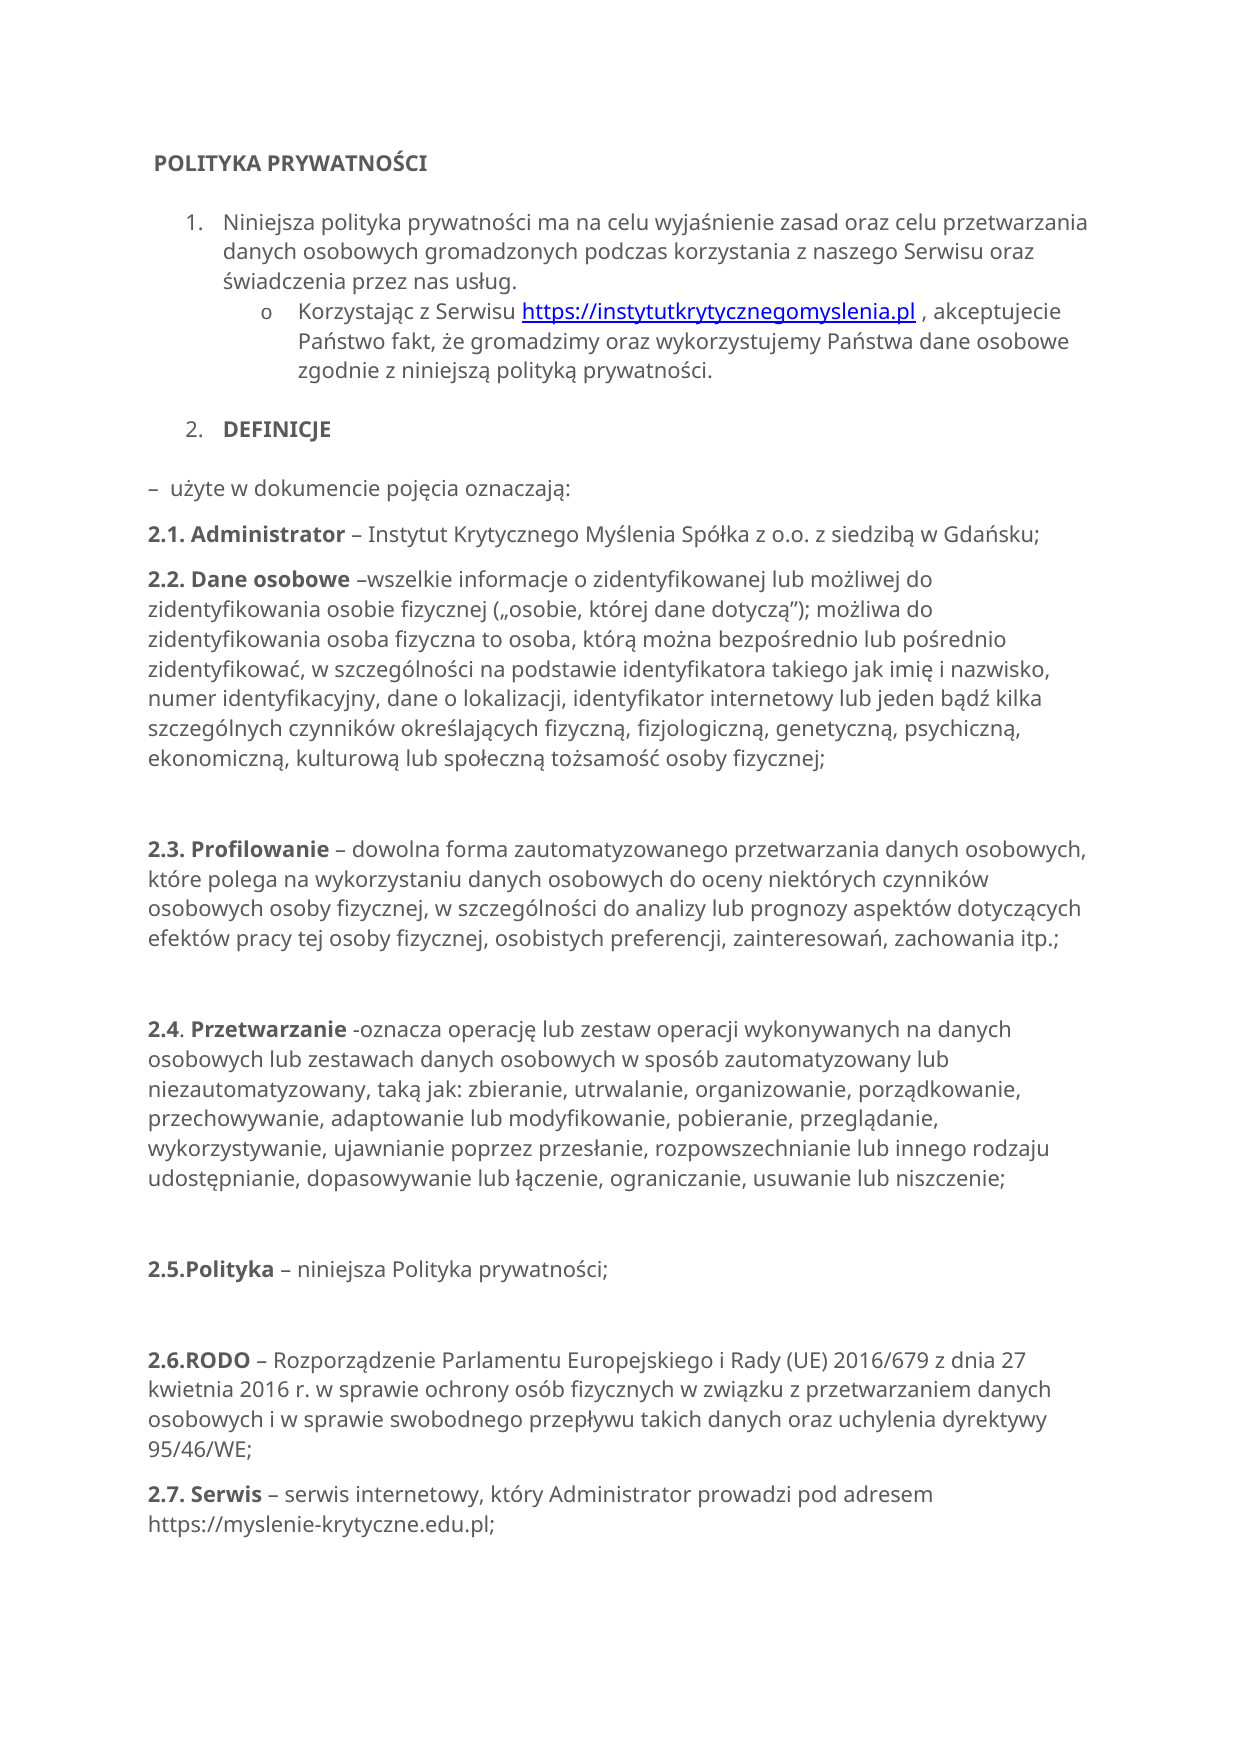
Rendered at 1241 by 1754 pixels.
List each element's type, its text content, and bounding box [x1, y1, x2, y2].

text 2.2. Dane osobowe –wszelkie informacje o zidentyfikowanej lub możliwej do zidentyfikowania osobie fizycznej („osobie, której dane dotyczą”); możliwa do zidentyfikowania osoba fizyczna to osoba, którą można bezpośrednio lub pośrednio zidentyfikować, w szczególności na podstawie identyfikatora takiego jak imię i nazwisko, numer identyfikacyjny, dane o lokalizacji, identyfikator internetowy lub jeden bądź kilka szczególnych czynników określających fizyczną, fizjologiczną, genetyczną, psychiczną, ekonomiczną, kulturową lub społeczną tożsamość osoby fizycznej; [148, 564, 1093, 773]
text POLITYKA PRYWATNOŚCI [148, 148, 1093, 177]
text – użyte w dokumencie pojęcia oznaczają: [148, 473, 1093, 503]
list DEFINICJE [185, 414, 1093, 444]
text 2.4. Przetwarzanie -oznacza operację lub zestaw operacji wykonywanych na danych osobowych lub zestawach danych osobowych w sposób zautomatyzowany lub niezautomatyzowany, taką jak: zbieranie, utrwalanie, organizowanie, porządkowanie, przechowywanie, adaptowanie lub modyfikowanie, pobieranie, przeglądanie, wykorzystywanie, ujawnianie poprzez przesłanie, rozpowszechnianie lub innego rodzaju udostępnianie, dopasowywanie lub łączenie, ograniczanie, usuwanie lub niszczenie; [148, 1014, 1093, 1193]
text 2.7. Serwis – serwis internetowy, który Administrator prowadzi pod adresem https://myslenie-krytyczne.edu.pl; [148, 1479, 1093, 1539]
text 2.5.Polityka – niniejsza Polityka prywatności; [148, 1254, 1093, 1284]
list Korzystając z Serwisu https://instytutkrytycznegomyslenia.pl , akceptujecie Państwo fakt, że gromadzimy oraz wykorzystujemy Państwa dane osobowe zgodnie z niniejszą polityką prywatności. [260, 296, 1093, 385]
text 2.3. Profilowanie – dowolna forma zautomatyzowanego przetwarzania danych osobowych, które polega na wykorzystaniu danych osobowych do oceny niektórych czynników osobowych osoby fizycznej, w szczególności do analizy lub prognozy aspektów dotyczących efektów pracy tej osoby fizycznej, osobistych preferencji, zainteresowań, zachowania itp.; [148, 834, 1093, 953]
list Niniejsza polityka prywatności ma na celu wyjaśnienie zasad oraz celu przetwarzania danych osobowych gromadzonych podczas korzystania z naszego Serwisu oraz świadczenia przez nas usług. [185, 207, 1093, 296]
text 2.1. Administrator – Instytut Krytycznego Myślenia Spółka z o.o. z siedzibą w Gdańsku; [148, 519, 1093, 549]
text 2.6.RODO – Rozporządzenie Parlamentu Europejskiego i Rady (UE) 2016/679 z dnia 27 kwietnia 2016 r. w sprawie ochrony osób fizycznych w związku z przetwarzaniem danych osobowych i w sprawie swobodnego przepływu takich danych oraz uchylenia dyrektywy 95/46/WE; [148, 1345, 1093, 1464]
